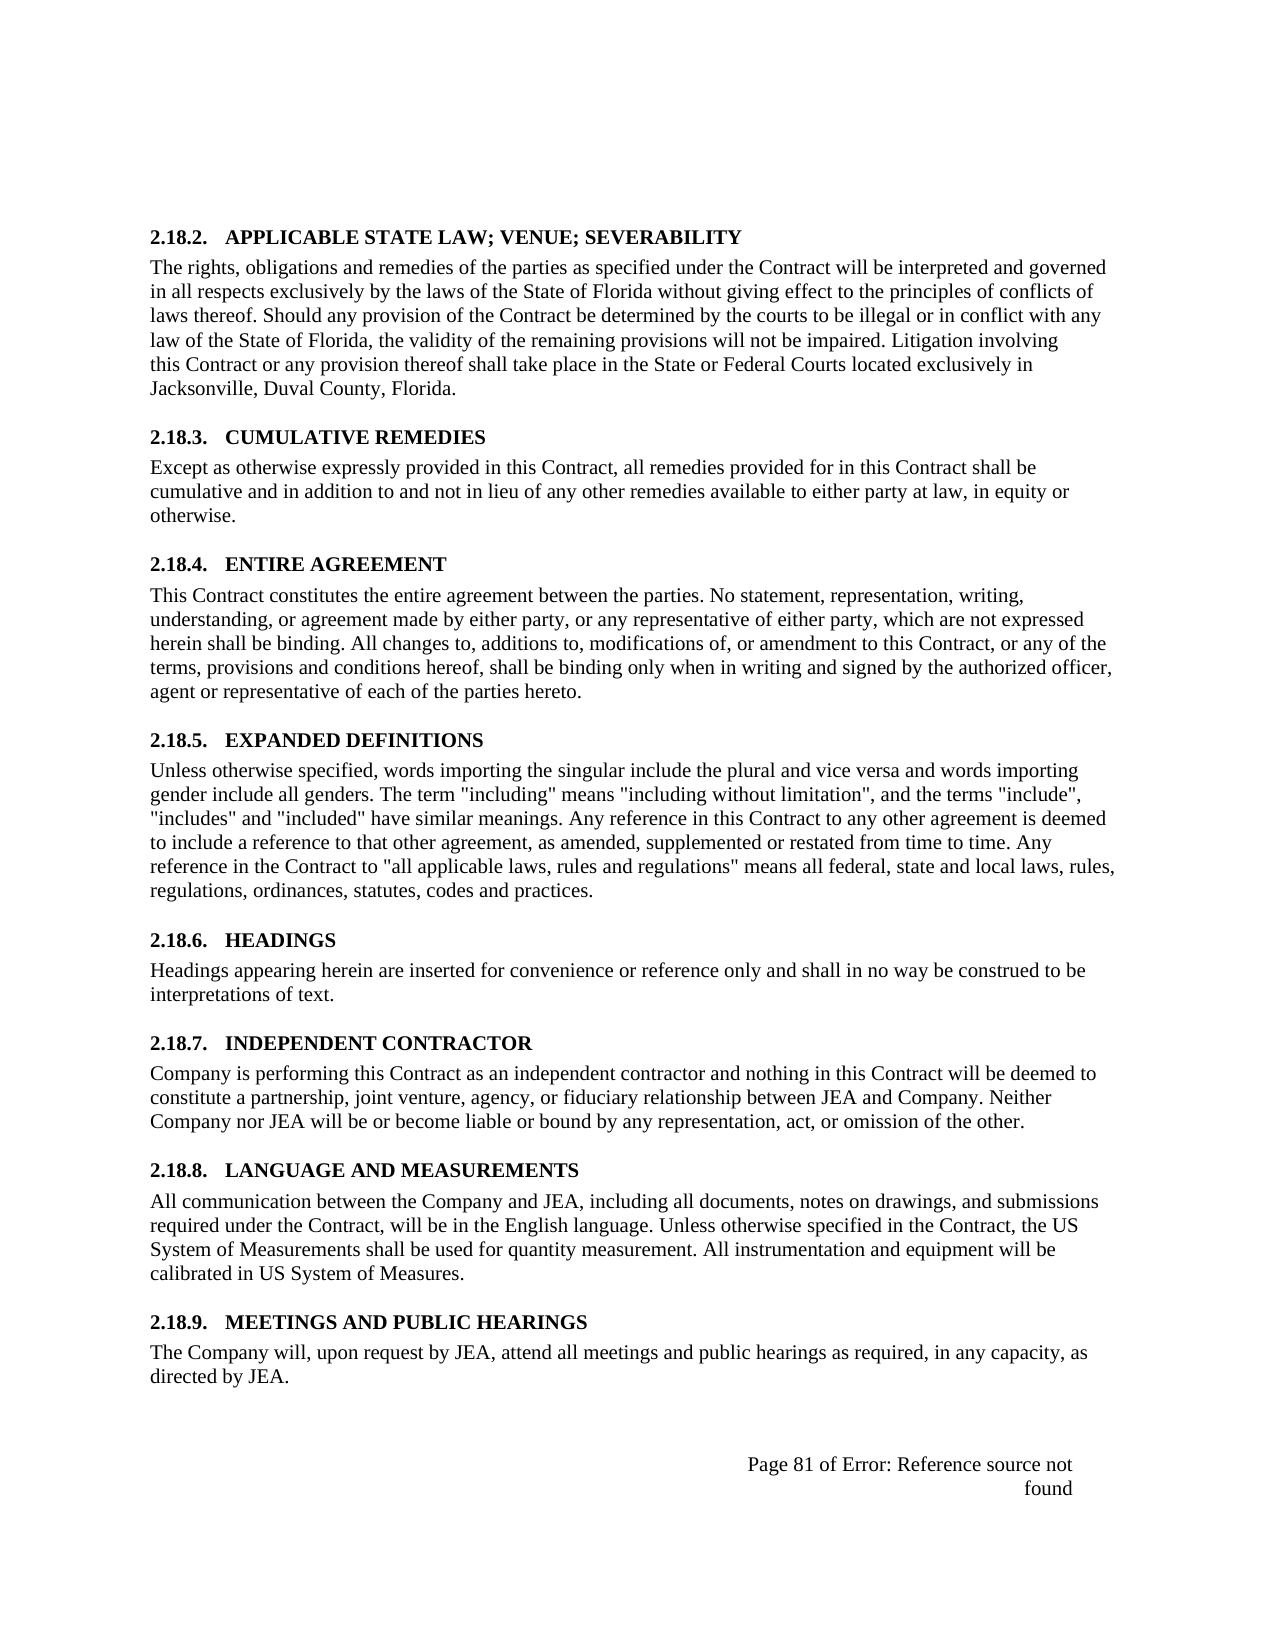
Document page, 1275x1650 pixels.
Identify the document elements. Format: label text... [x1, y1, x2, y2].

text This Contract constitutes the entire agreement between the parties. No statement, representation, writing, understanding, or agreement made by either party, or any representative of either party, which are not expressed herein shall be binding. All changes to, additions to, modifications of, or amendment to this Contract, or any of the terms, provisions and conditions hereof, shall be binding only when in writing and signed by the authorized officer, agent or representative of each of the parties hereto. [150, 582, 1125, 703]
title EXPANDED DEFINITIONS [150, 728, 1125, 752]
title CUMULATIVE REMEDIES [150, 425, 1125, 449]
text Except as otherwise expressly provided in this Contract, all remedies provided for in this Contract shall be cumulative and in addition to and not in lieu of any other remedies available to either party at law, in equity or otherwise. [150, 455, 1125, 527]
text The rights, obligations and remedies of the parties as specified under the Contract will be interpreted and governed in all respects exclusively by the laws of the State of Florida without giving effect to the principles of conflicts of laws thereof. Should any provision of the Contract be determined by the courts to be illegal or in conflict with any law of the State of Florida, the validity of the remaining provisions will not be impaired. Litigation involving this Contract or any provision thereof shall take place in the State or Federal Courts located exclusively in Jacksonville, Duval County, Florida. [150, 255, 1125, 400]
text Company is performing this Contract as an independent contractor and nothing in this Contract will be deemed to constitute a partnership, joint venture, agency, or fiduciary relationship between JEA and Company. Neither Company nor JEA will be or become liable or bound by any representation, act, or omission of the other. [150, 1061, 1125, 1133]
text Headings appearing herein are inserted for convenience or reference only and shall in no way be construed to be interpretations of text. [150, 958, 1125, 1006]
title APPLICABLE STATE LAW; VENUE; SEVERABILITY [150, 225, 1125, 249]
title LANGUAGE AND MEASUREMENTS [150, 1158, 1125, 1182]
title MEETINGS AND PUBLIC HEARINGS [150, 1310, 1125, 1334]
title HEADINGS [150, 927, 1125, 952]
title INDEPENDENT CONTRACTOR [150, 1031, 1125, 1055]
text Unless otherwise specified, words importing the singular include the plural and vice versa and words importing gender include all genders. The term "including" means "including without limitation", and the terms "include", "includes" and "included" have similar meanings. Any reference in this Contract to any other agreement is deemed to include a reference to that other agreement, as amended, supplemented or restated from time to time. Any reference in the Contract to "all applicable laws, rules and regulations" means all federal, state and local laws, rules, regulations, ordinances, statutes, codes and practices. [150, 758, 1125, 902]
title ENTIRE AGREEMENT [150, 552, 1125, 576]
text The Company will, upon request by JEA, attend all meetings and public hearings as required, in any capacity, as directed by JEA. [150, 1340, 1125, 1388]
text All communication between the Company and JEA, including all documents, notes on drawings, and submissions required under the Contract, will be in the English language. Unless otherwise specified in the Contract, the US System of Measurements shall be used for quantity measurement. All instrumentation and equipment will be calibrated in US System of Measures. [150, 1189, 1125, 1285]
